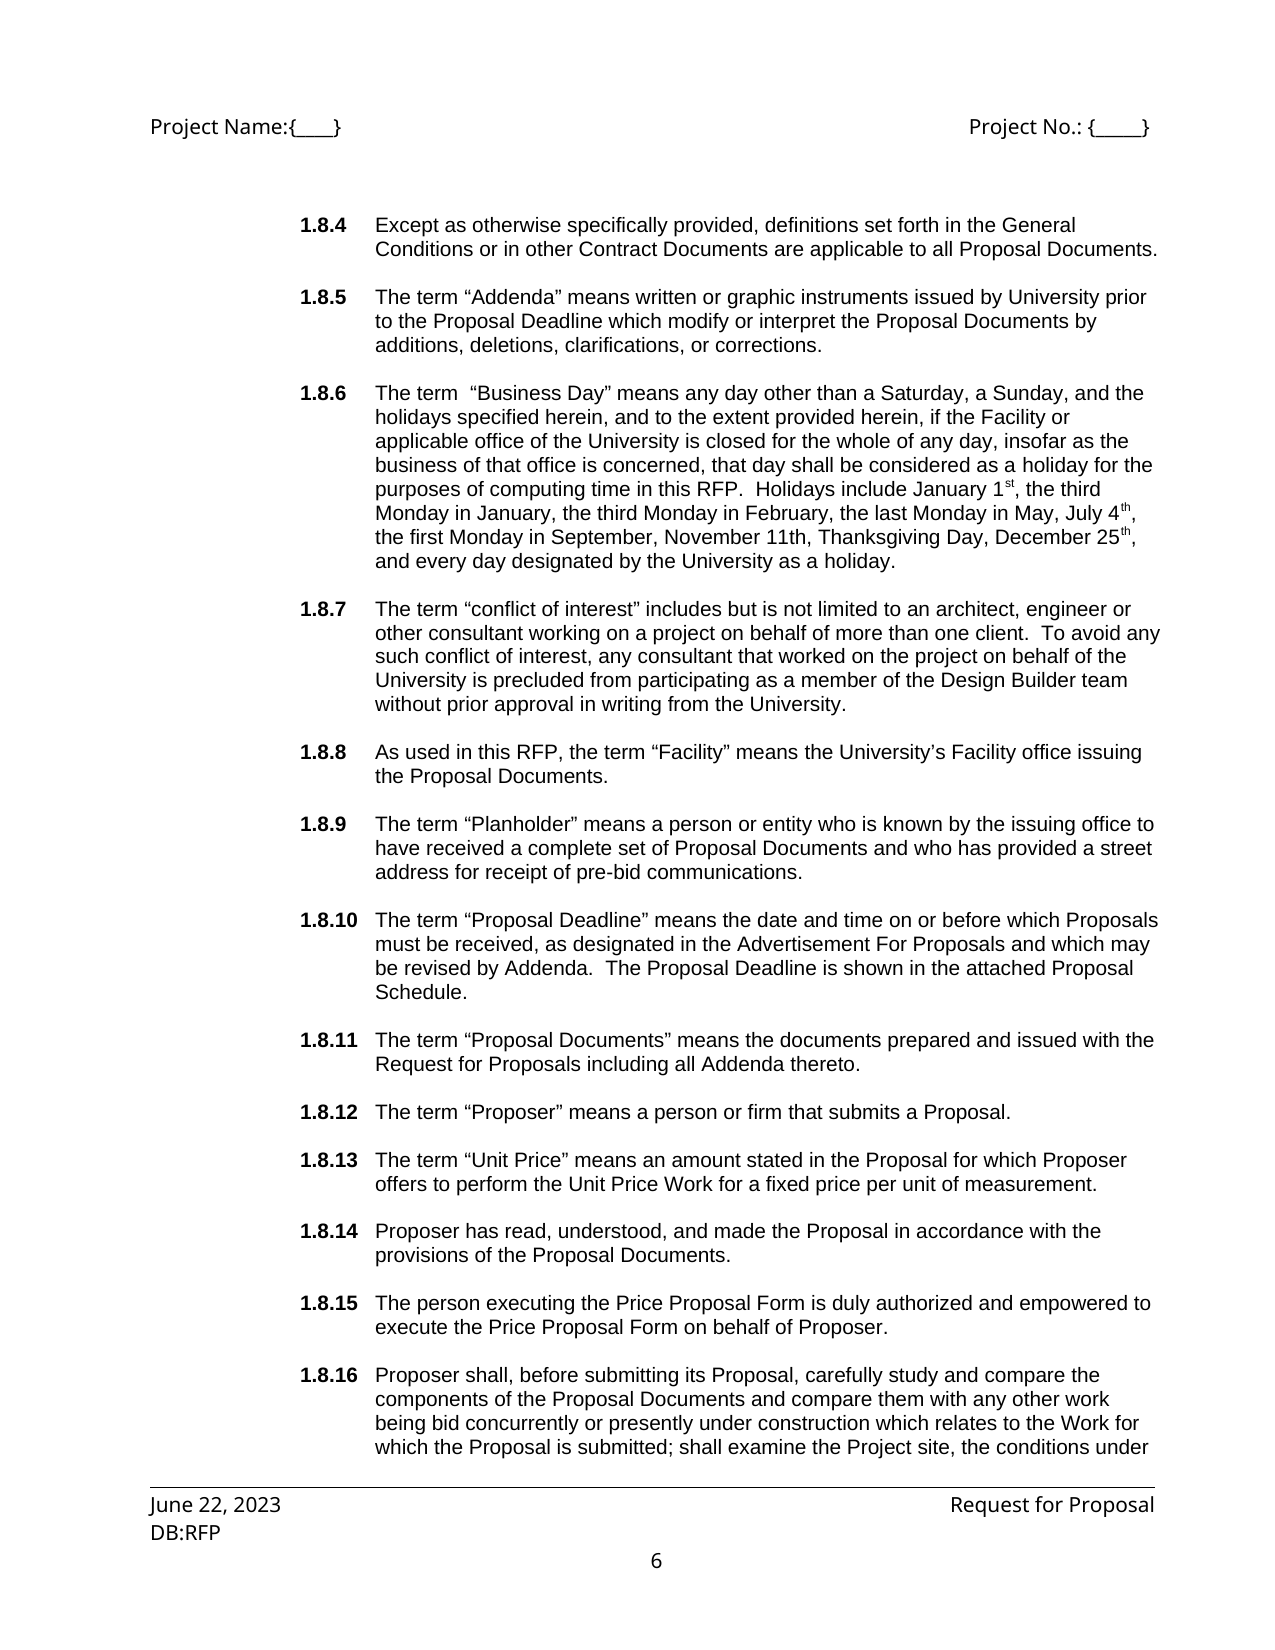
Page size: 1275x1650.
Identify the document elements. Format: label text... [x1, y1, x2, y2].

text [300, 1363, 1162, 1459]
text 1.8.8 As used in this RFP, the term “Facility” means the University’s Facility office issuing the Proposal Documents. [300, 740, 1162, 788]
list The term “Addenda” means written or graphic instruments issued by University prior to the Proposal Deadline which modify or interpret the Proposal Documents by additions, deletions, clarifications, or corrections. [300, 285, 1162, 357]
text 1.8.9 The term “Planholder” means a person or entity who is known by the issuing office to have received a complete set of Proposal Documents and who has provided a street address for receipt of pre-bid communications. [300, 812, 1162, 884]
text 1.8.11 The term “Proposal Documents” means the documents prepared and issued with the Request for Proposals including all Addenda thereto. [300, 1028, 1162, 1076]
list Except as otherwise specifically provided, definitions set forth in the General Conditions or in other Contract Documents are applicable to all Proposal Documents. [300, 213, 1162, 261]
text 1.8.7 The term “conflict of interest” includes but is not limited to an architect, engineer or other consultant working on a project on behalf of more than one client. To avoid any such conflict of interest, any consultant that worked on the project on behalf of the University is precluded from participating as a member of the Design Builder team without prior approval in writing from the University. [300, 596, 1162, 716]
text 1.8.10 The term “Proposal Deadline” means the date and time on or before which Proposals must be received, as designated in the Advertisement For Proposals and which may be revised by Addenda. The Proposal Deadline is shown in the attached Proposal Schedule. [300, 908, 1162, 1004]
text 1.8.12 The term “Proposer” means a person or firm that submits a Proposal. [300, 1099, 1162, 1123]
text 1.8.13 The term “Unit Price” means an amount stated in the Proposal for which Proposer offers to perform the Unit Price Work for a fixed price per unit of measurement. [300, 1147, 1162, 1195]
text 1.8.14 Proposer has read, understood, and made the Proposal in accordance with the provisions of the Proposal Documents. [300, 1219, 1162, 1267]
list The term “Business Day” means any day other than a Saturday, a Sunday, and the holidays specified herein, and to the extent provided herein, if the Facility or applicable office of the University is closed for the whole of any day, insofar as the business of that office is concerned, that day shall be considered as a holiday for the purposes of computing time in this RFP. Holidays include January 1st, the third Monday in January, the third Monday in February, the last Monday in May, July 4th, the first Monday in September, November 11th, Thanksgiving Day, December 25th, and every day designated by the University as a holiday. [300, 381, 1162, 572]
text 1.8.15 The person executing the Price Proposal Form is duly authorized and empowered to execute the Price Proposal Form on behalf of Proposer. [300, 1291, 1162, 1339]
